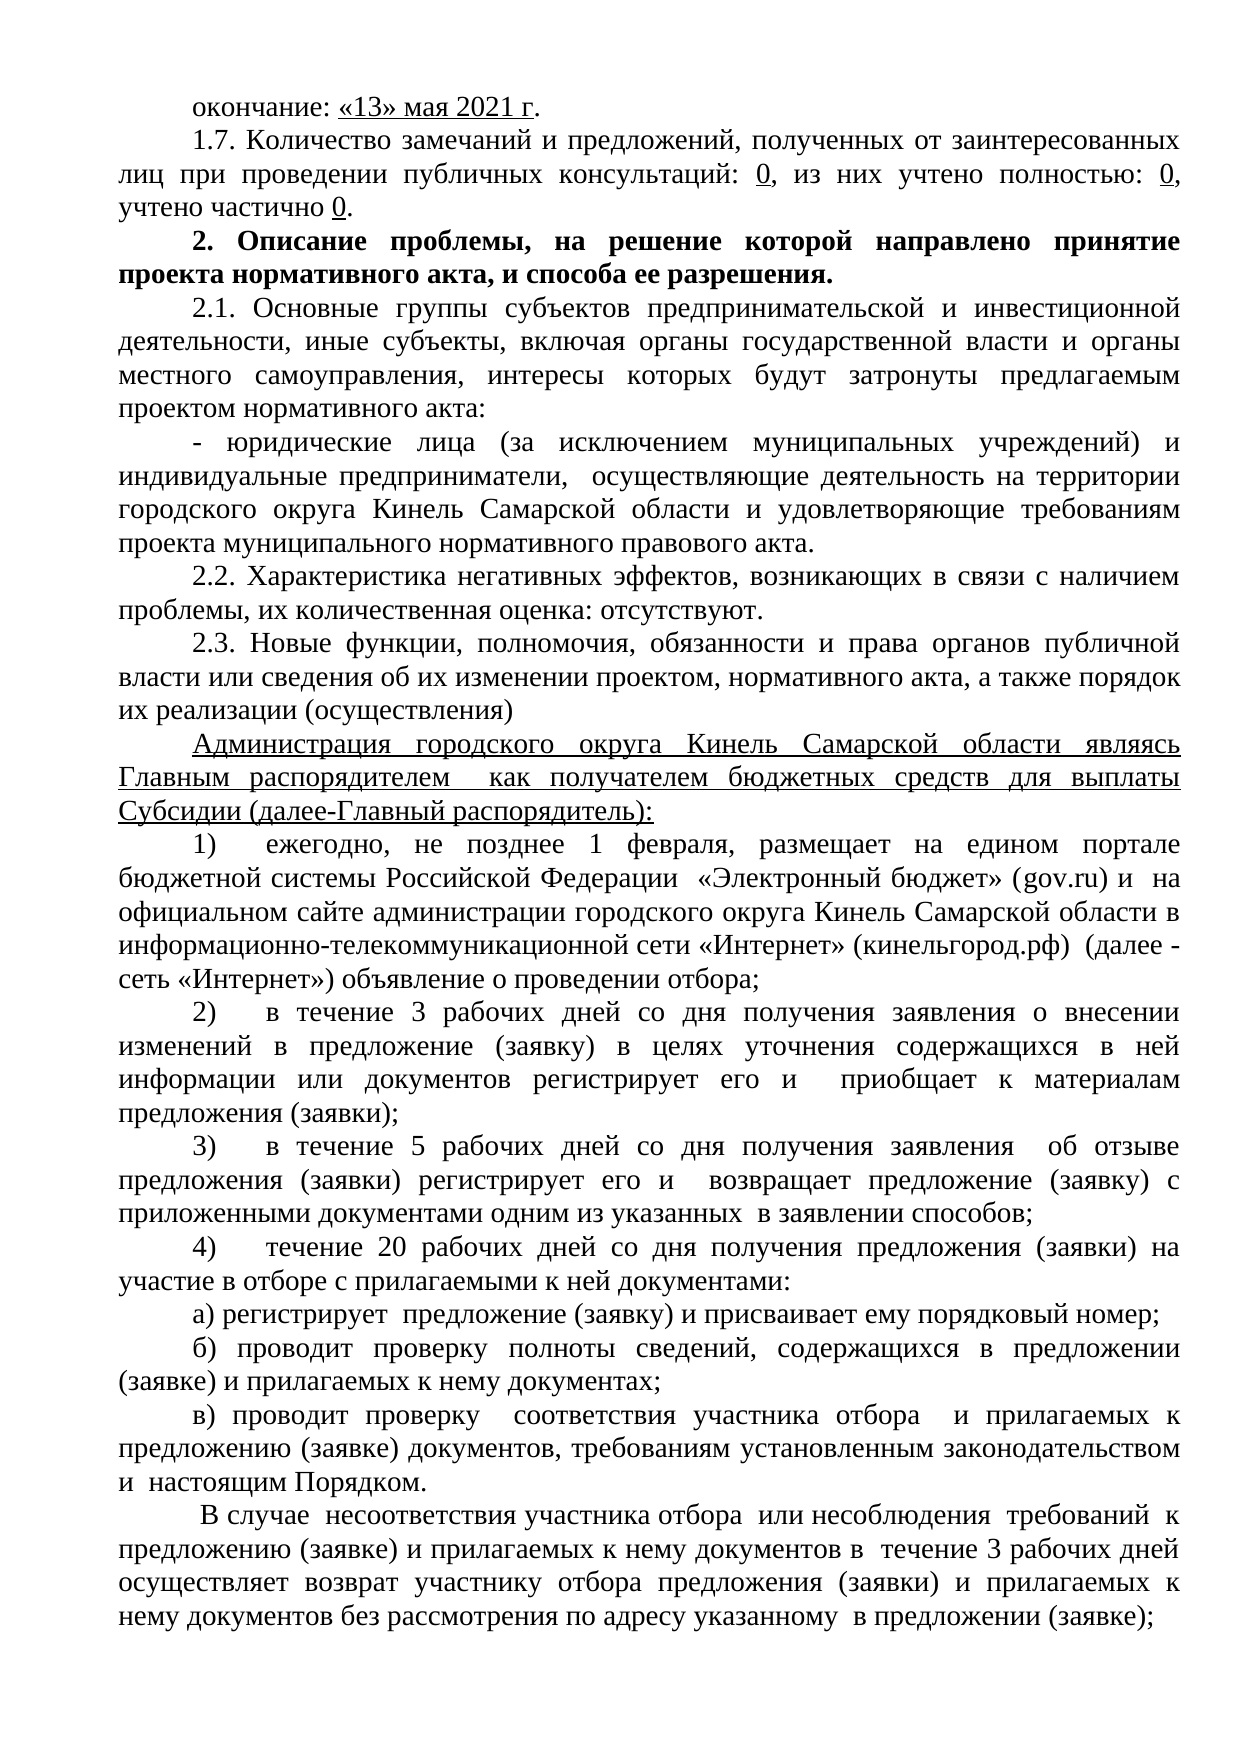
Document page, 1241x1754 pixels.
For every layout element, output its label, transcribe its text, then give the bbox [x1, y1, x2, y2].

text окончание: «13» мая 2021 г. [118, 89, 1181, 122]
list в) проводит проверку соответствия участника отбора и прилагаемых к предложению (заявке) документов, требованиям установленным законодательством и настоящим Порядком. [118, 1397, 1181, 1497]
list В случае несоответствия участника отбора или несоблюдения требований к предложению (заявке) и прилагаемых к нему документов в течение 3 рабочих дней осуществляет возврат участнику отбора предложения (заявки) и прилагаемых к нему документов без рассмотрения по адресу указанному в предложении (заявке); [118, 1497, 1181, 1632]
text 2.2. Характеристика негативных эффектов, возникающих в связи с наличием проблемы, их количественная оценка: отсутствуют. [118, 558, 1181, 625]
list в течение 5 рабочих дней со дня получения заявления об отзыве предложения (заявки) регистрирует его и возвращает предложение (заявку) с приложенными документами одним из указанных в заявлении способов; [118, 1128, 1181, 1229]
list течение 20 рабочих дней со дня получения предложения (заявки) на участие в отборе с прилагаемыми к ней документами: [118, 1229, 1181, 1296]
list Администрация городского округа Кинель Самарской области являясь Главным распорядителем как получателем бюджетных средств для выплаты Субсидии (далее-Главный распорядитель): [118, 726, 1181, 789]
text 2.1. Основные группы субъектов предпринимательской и инвестиционной деятельности, иные субъекты, включая органы государственной власти и органы местного самоуправления, интересы которых будут затронуты предлагаемым проектом нормативного акта: [118, 290, 1181, 424]
text - юридические лица (за исключением муниципальных учреждений) и индивидуальные предприниматели, осуществляющие деятельность на территории городского округа Кинель Самарской области и удовлетворяющие требованиям проекта муниципального нормативного правового акта. [118, 424, 1181, 558]
text 1.7. Количество замечаний и предложений, полученных от заинтересованных лиц при проведении публичных консультаций: 0, из них учтено полностью: 0, учтено частично 0. [118, 122, 1181, 223]
list ежегодно, не позднее 1 февраля, размещает на едином портале бюджетной системы Российской Федерации «Электронный бюджет» (gov.ru) и на официальном сайте администрации городского округа Кинель Самарской области в информационно-телекоммуникационной сети «Интернет» (кинельгород.рф) (далее - сеть «Интернет») объявление о проведении отбора; [118, 827, 1181, 994]
list Администрация городского округа Кинель Самарской области являясь Главным распорядителем как получателем бюджетных средств для выплаты Субсидии (далее-Главный распорядитель): [118, 790, 1181, 827]
list б) проводит проверку полноты сведений, содержащихся в предложении (заявке) и прилагаемых к нему документах; [118, 1330, 1181, 1397]
list в течение 3 рабочих дней со дня получения заявления о внесении изменений в предложение (заявку) в целях уточнения содержащихся в ней информации или документов регистрирует его и приобщает к материалам предложения (заявки); [118, 994, 1181, 1128]
text 2.3. Новые функции, полномочия, обязанности и права органов публичной власти или сведения об их изменении проектом, нормативного акта, а также порядок их реализации (осуществления) [118, 625, 1181, 726]
list а) регистрирует предложение (заявку) и присваивает ему порядковый номер; [118, 1296, 1181, 1330]
text 2. Описание проблемы, на решение которой направлено принятие проекта нормативного акта, и способа ее разрешения. [118, 223, 1181, 290]
